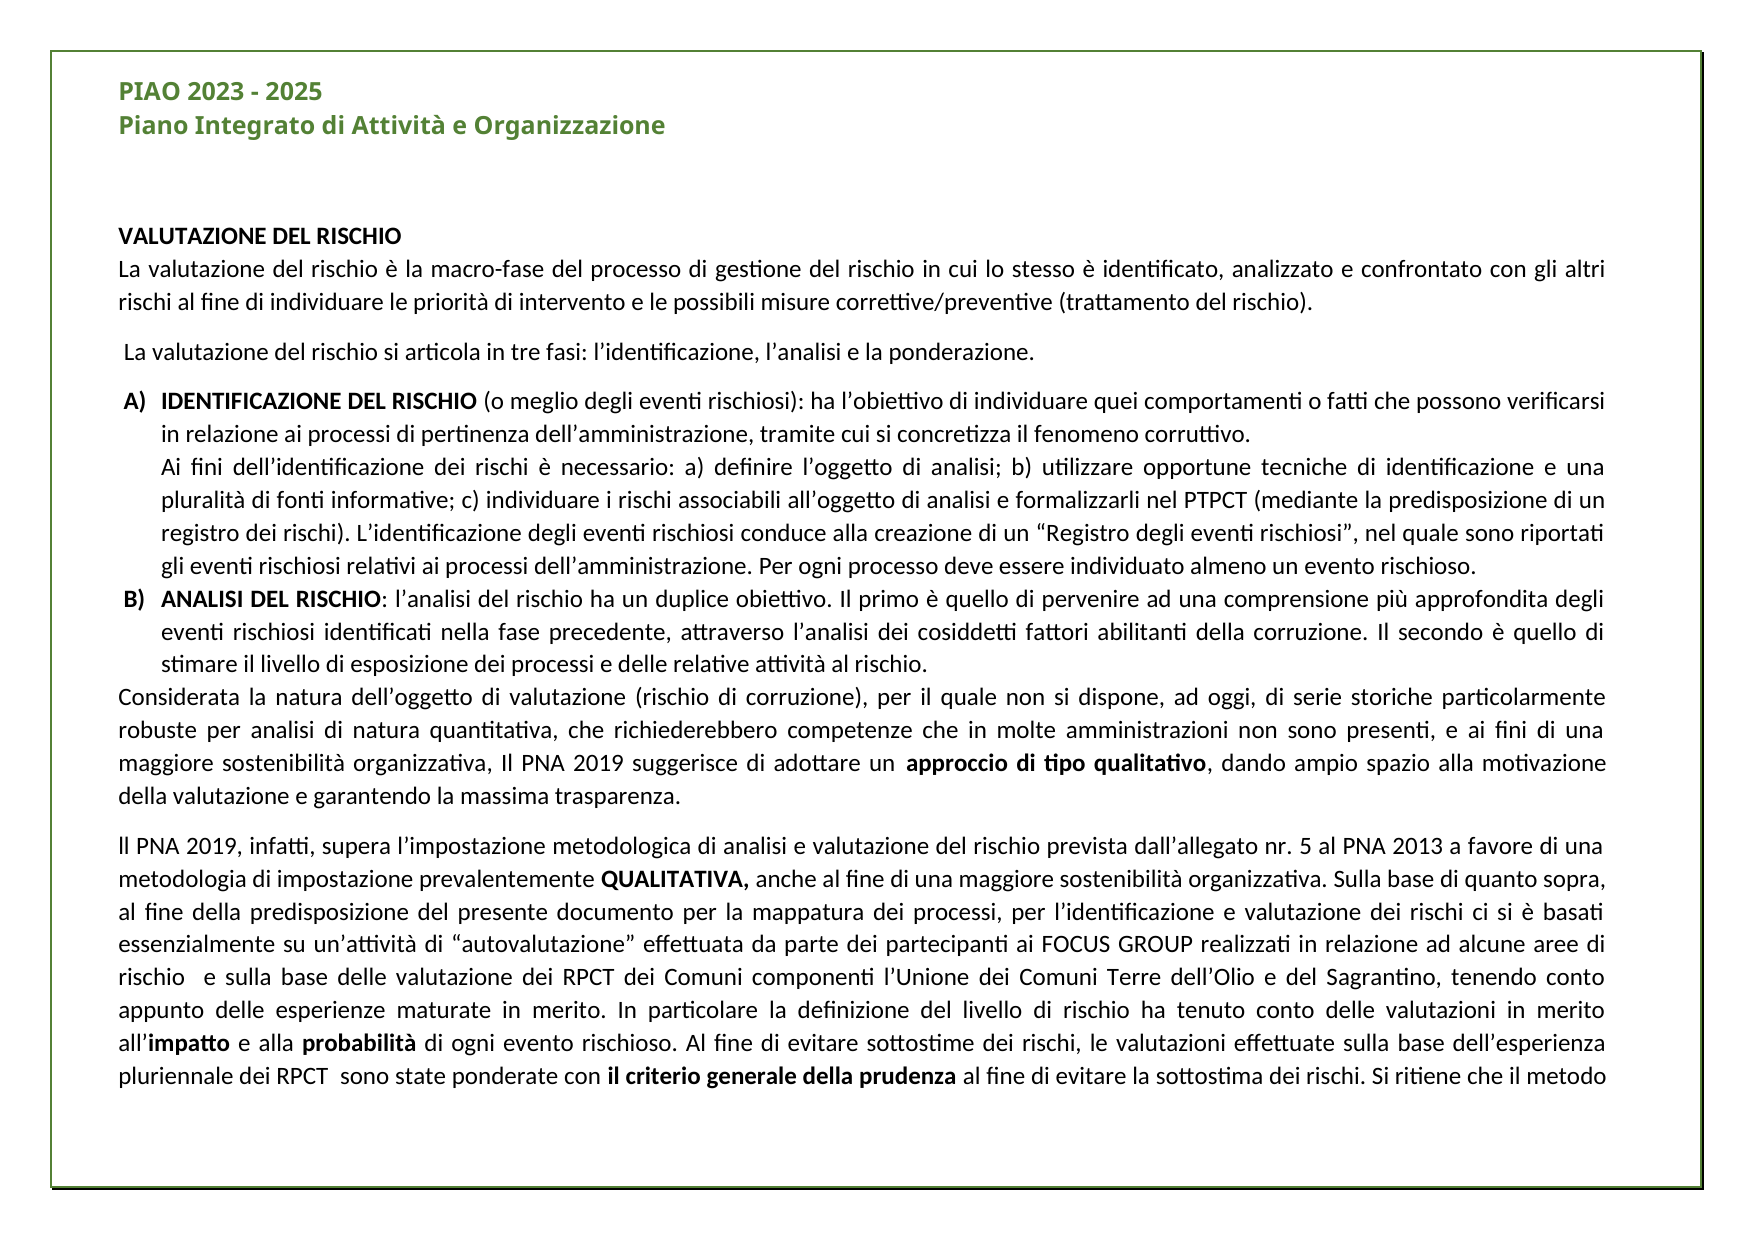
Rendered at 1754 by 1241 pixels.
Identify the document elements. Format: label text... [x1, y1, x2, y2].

list ANALISI DEL RISCHIO: l’analisi del rischio ha un duplice obiettivo. Il primo è quello di pervenire ad una comprensione più approfondita degli eventi rischiosi identificati nella fase precedente, attraverso l’analisi dei cosiddetti fattori abilitanti della corruzione. Il secondo è quello di stimare il livello di esposizione dei processi e delle relative attività al rischio. [123, 583, 1607, 679]
text Ai fini dell’identificazione dei rischi è necessario: a) definire l’oggetto di analisi; b) utilizzare opportune tecniche di identificazione e una pluralità di fonti informative; c) individuare i rischi associabili all’oggetto di analisi e formalizzarli nel PTPCT (mediante la predisposizione di un registro dei rischi). L’identificazione degli eventi rischiosi conduce alla creazione di un “Registro degli eventi rischiosi”, nel quale sono riportati gli eventi rischiosi relativi ai processi dell’amministrazione. Per ogni processo deve essere individuato almeno un evento rischioso. [161, 451, 1607, 580]
text VALUTAZIONE DEL RISCHIO [118, 220, 1607, 251]
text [118, 830, 1607, 1091]
text La valutazione del rischio si articola in tre fasi: l’identificazione, l’analisi e la ponderazione. [118, 336, 1607, 366]
text La valutazione del rischio è la macro-fase del processo di gestione del rischio in cui lo stesso è identificato, analizzato e confrontato con gli altri rischi al fine di individuare le priorità di intervento e le possibili misure correttive/preventive (trattamento del rischio). [118, 253, 1607, 317]
text Considerata la natura dell’oggetto di valutazione (rischio di corruzione), per il quale non si dispone, ad oggi, di serie storiche particolarmente robuste per analisi di natura quantitativa, che richiederebbero competenze che in molte amministrazioni non sono presenti, e ai fini di una maggiore sostenibilità organizzativa, Il PNA 2019 suggerisce di adottare un approccio di tipo qualitativo, dando ampio spazio alla motivazione della valutazione e garantendo la massima trasparenza. [118, 681, 1607, 811]
list IDENTIFICAZIONE DEL RISCHIO (o meglio degli eventi rischiosi): ha l’obiettivo di individuare quei comportamenti o fatti che possono verificarsi in relazione ai processi di pertinenza dell’amministrazione, tramite cui si concretizza il fenomeno corruttivo. [123, 385, 1607, 449]
